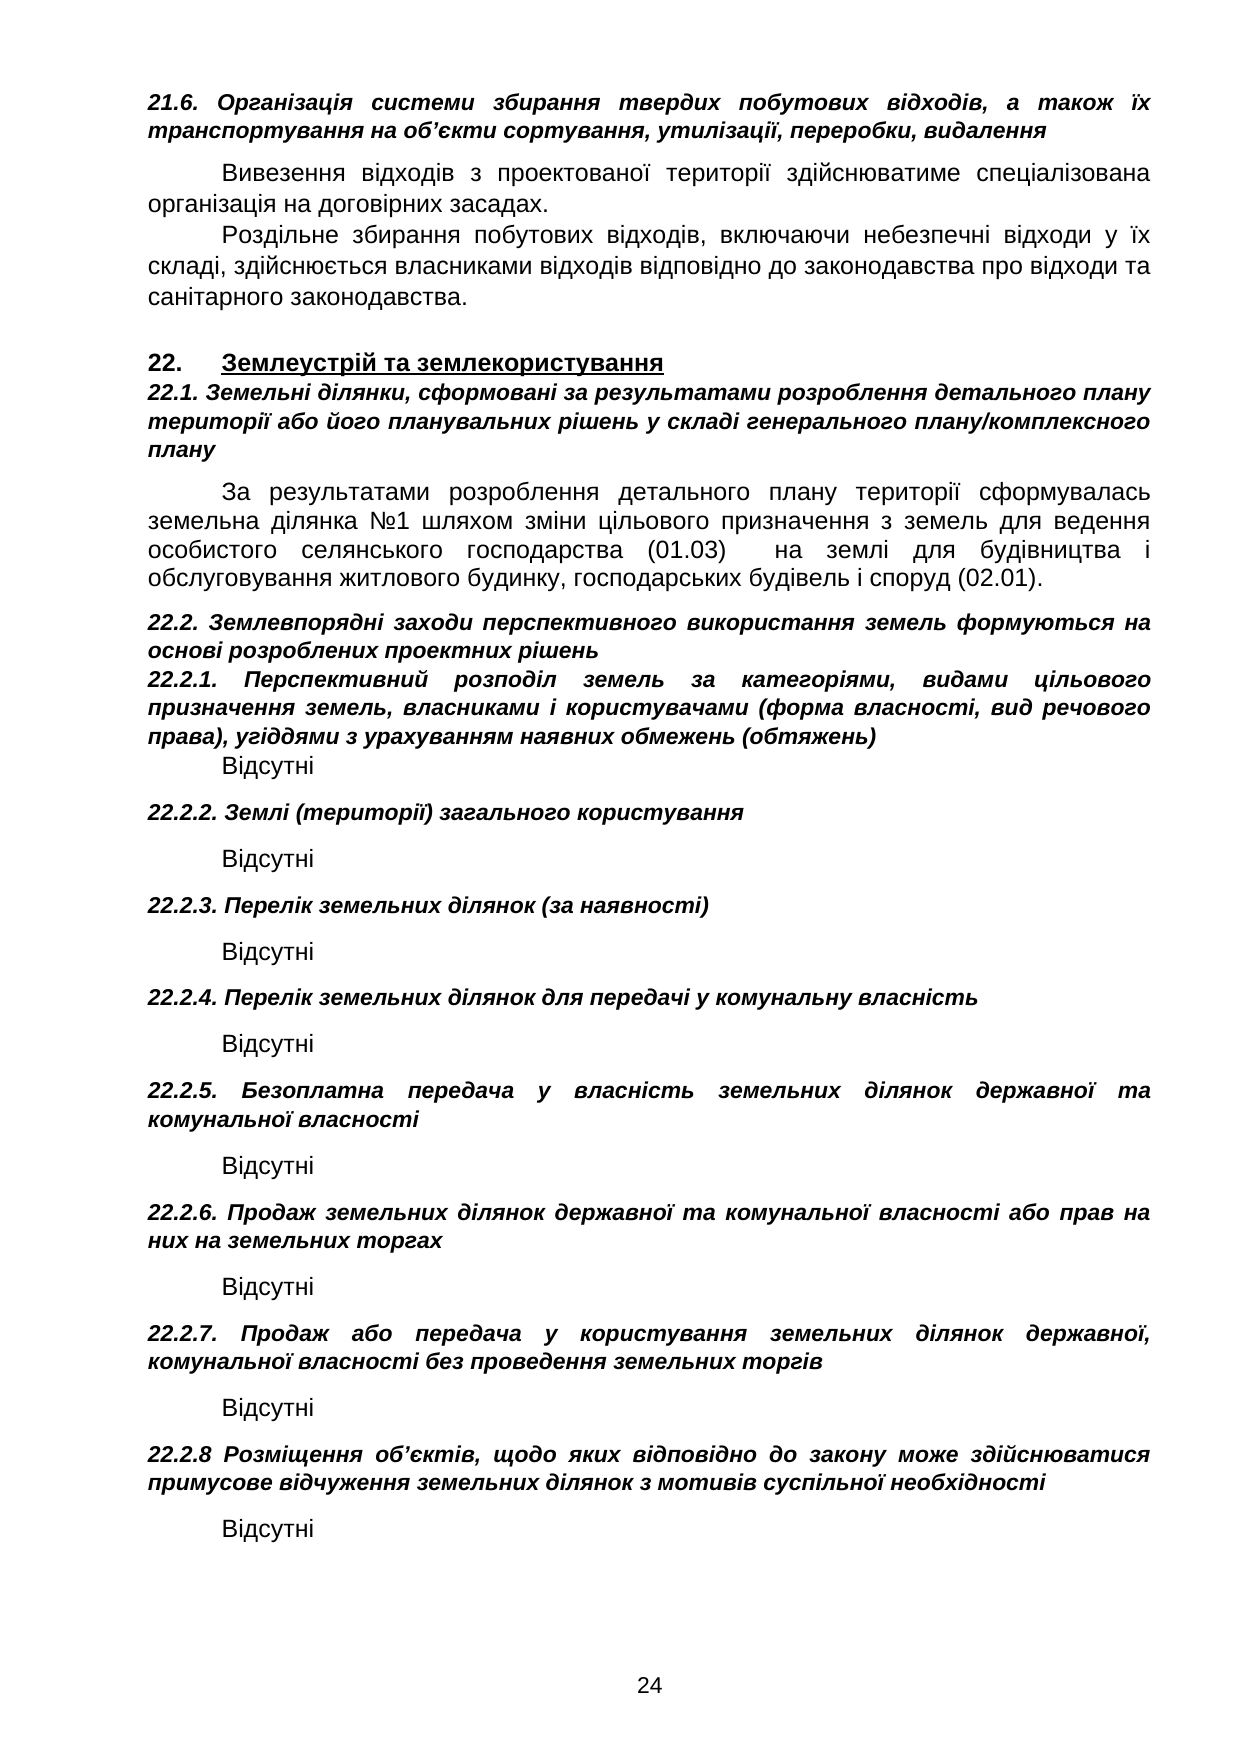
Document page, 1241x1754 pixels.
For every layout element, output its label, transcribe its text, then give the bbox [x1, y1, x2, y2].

subtitle 22.2.7. Продаж або передача у користування земельних ділянок державної, комунальної власності без проведення земельних торгів [148, 1320, 1152, 1374]
text Відсутні [148, 751, 1152, 780]
text Відсутні [148, 1393, 1152, 1422]
subtitle 22.2.2. Землі (території) загального користування [148, 799, 1152, 825]
text Відсутні [148, 1151, 1152, 1179]
subtitle Землеустрій та землекористування [148, 348, 1152, 377]
text За результатами розроблення детального плану території сформувалась земельна ділянка №1 шляхом зміни цільового призначення з земель для ведення особистого селянського господарства (01.03) на землі для будівництва і обслуговування житлового будинку, господарських будівель і споруд (02.01). [148, 477, 1152, 592]
subtitle 21.6. Організація системи збирання твердих побутових відходів, а також їх транспортування на об’єкти сортування, утилізації, переробки, видалення [148, 88, 1152, 143]
subtitle 22.2.3. Перелік земельних ділянок (за наявності) [148, 892, 1152, 918]
subtitle 22.2.8 Розміщення об’єктів, щодо яких відповідно до закону може здійснюватися примусове відчуження земельних ділянок з мотивів суспільної необхідності [148, 1441, 1152, 1496]
subtitle 22.2.1. Перспективний розподіл земель за категоріями, видами цільового призначення земель, власниками і користувачами (форма власності, вид речового права), угіддями з урахуванням наявних обмежень (обтяжень) [148, 666, 1152, 749]
text Вивезення відходів з проектованої території здійснюватиме спеціалізована організація на договірних засадах. [148, 158, 1152, 218]
text Відсутні [148, 844, 1152, 873]
subtitle 22.2.6. Продаж земельних ділянок державної та комунальної власності або прав на них на земельних торгах [148, 1198, 1152, 1253]
text Роздільне збирання побутових відходів, включаючи небезпечні відходи у їх складі, здійснюється власниками відходів відповідно до законодавства про відходи та санітарного законодавства. [148, 220, 1152, 311]
text Відсутні [148, 1514, 1152, 1543]
text Відсутні [148, 1272, 1152, 1301]
subtitle 22.1. Земельні ділянки, сформовані за результатами розроблення детального плану території або його планувальних рішень у складі генерального плану/комплексного плану [148, 379, 1152, 463]
subtitle 22.2. Землевпорядні заходи перспективного використання земель формуються на основі розроблених проектних рішень [148, 609, 1152, 664]
text Відсутні [148, 937, 1152, 965]
text Відсутні [148, 1029, 1152, 1058]
subtitle 22.2.5. Безоплатна передача у власність земельних ділянок державної та комунальної власності [148, 1077, 1152, 1132]
subtitle 22.2.4. Перелік земельних ділянок для передачі у комунальну власність [148, 984, 1152, 1011]
